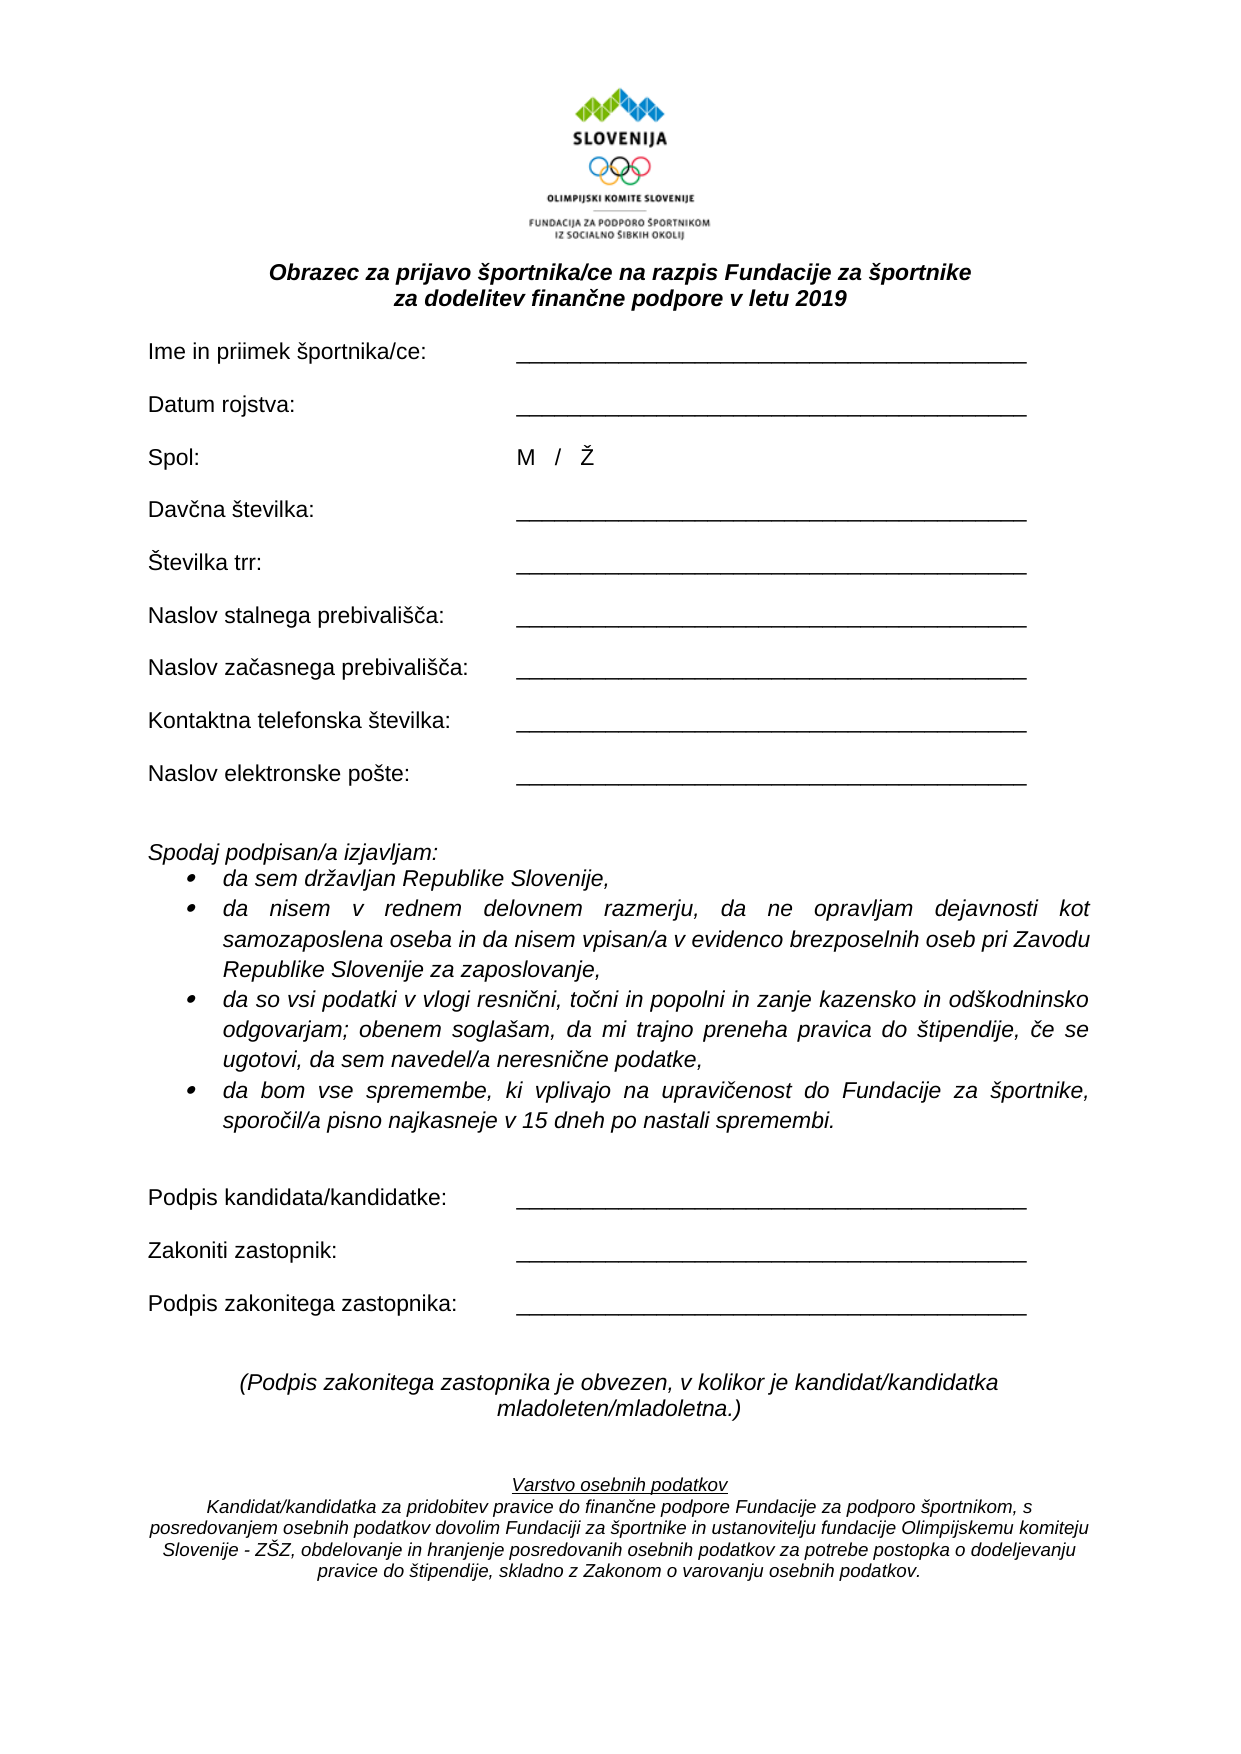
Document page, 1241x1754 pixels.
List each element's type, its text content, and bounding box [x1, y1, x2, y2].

list da bom vse spremembe, ki vplivajo na upravičenost do Fundacije za športnike, sporočil/a pisno najkasneje v 15 dneh po nastali spremembi. [185, 1077, 1092, 1133]
text za dodelitev finančne podpore v letu 2019 [148, 285, 1092, 312]
text Spodaj podpisan/a izjavljam: [148, 839, 1092, 865]
text Obrazec za prijavo športnika/ce na razpis Fundacije za športnike [148, 259, 1092, 285]
list da so vsi podatki v vlogi resnični, točni in popolni in zanje kazensko in odškodninsko odgovarjam; obenem soglašam, da mi trajno preneha pravica do štipendije, če se ugotovi, da sem navedel/a neresnične podatke, [185, 986, 1092, 1073]
text Kontaktna telefonska številka: ________________________________________ [148, 707, 1092, 733]
picture [512, 73, 728, 259]
text Podpis zakonitega zastopnika: ________________________________________ [148, 1289, 1092, 1316]
list da nisem v rednem delovnem razmerju, da ne opravljam dejavnosti kot samozaposlena oseba in da nisem vpisan/a v evidenco brezposelnih oseb pri Zavodu Republike Slovenije za zaposlovanje, [185, 895, 1092, 982]
text Naslov elektronske pošte: ________________________________________ [148, 760, 1092, 786]
text Naslov začasnega prebivališča: ________________________________________ [148, 654, 1092, 681]
text Davčna številka: ________________________________________ [148, 496, 1092, 522]
text (Podpis zakonitega zastopnika je obvezen, v kolikor je kandidat/kandidatka mladoleten/mladoletna.) [148, 1369, 1092, 1421]
text Številka trr: ________________________________________ [148, 549, 1092, 575]
list da sem državljan Republike Slovenije, [185, 865, 1092, 891]
text Datum rojstva: ________________________________________ [148, 391, 1092, 417]
text Zakoniti zastopnik: ________________________________________ [148, 1237, 1092, 1263]
text Spol: M / Ž [148, 443, 1092, 470]
text Naslov stalnega prebivališča: ________________________________________ [148, 602, 1092, 628]
text Varstvo osebnih podatkov [148, 1474, 1092, 1496]
text Podpis kandidata/kandidatke: ________________________________________ [148, 1184, 1092, 1211]
text Ime in priimek športnika/ce: ________________________________________ [148, 338, 1092, 364]
text Kandidat/kandidatka za pridobitev pravice do finančne podpore Fundacije za podporo športnikom, s posredovanjem osebnih podatkov dovolim Fundaciji za športnike in ustanovitelju fundacije Olimpijskemu komiteju Slovenije - ZŠZ, obdelovanje in hranjenje posredovanih osebnih podatkov za potrebe postopka o dodeljevanju pravice do štipendije, skladno z Zakonom o varovanju osebnih podatkov. [148, 1496, 1092, 1582]
